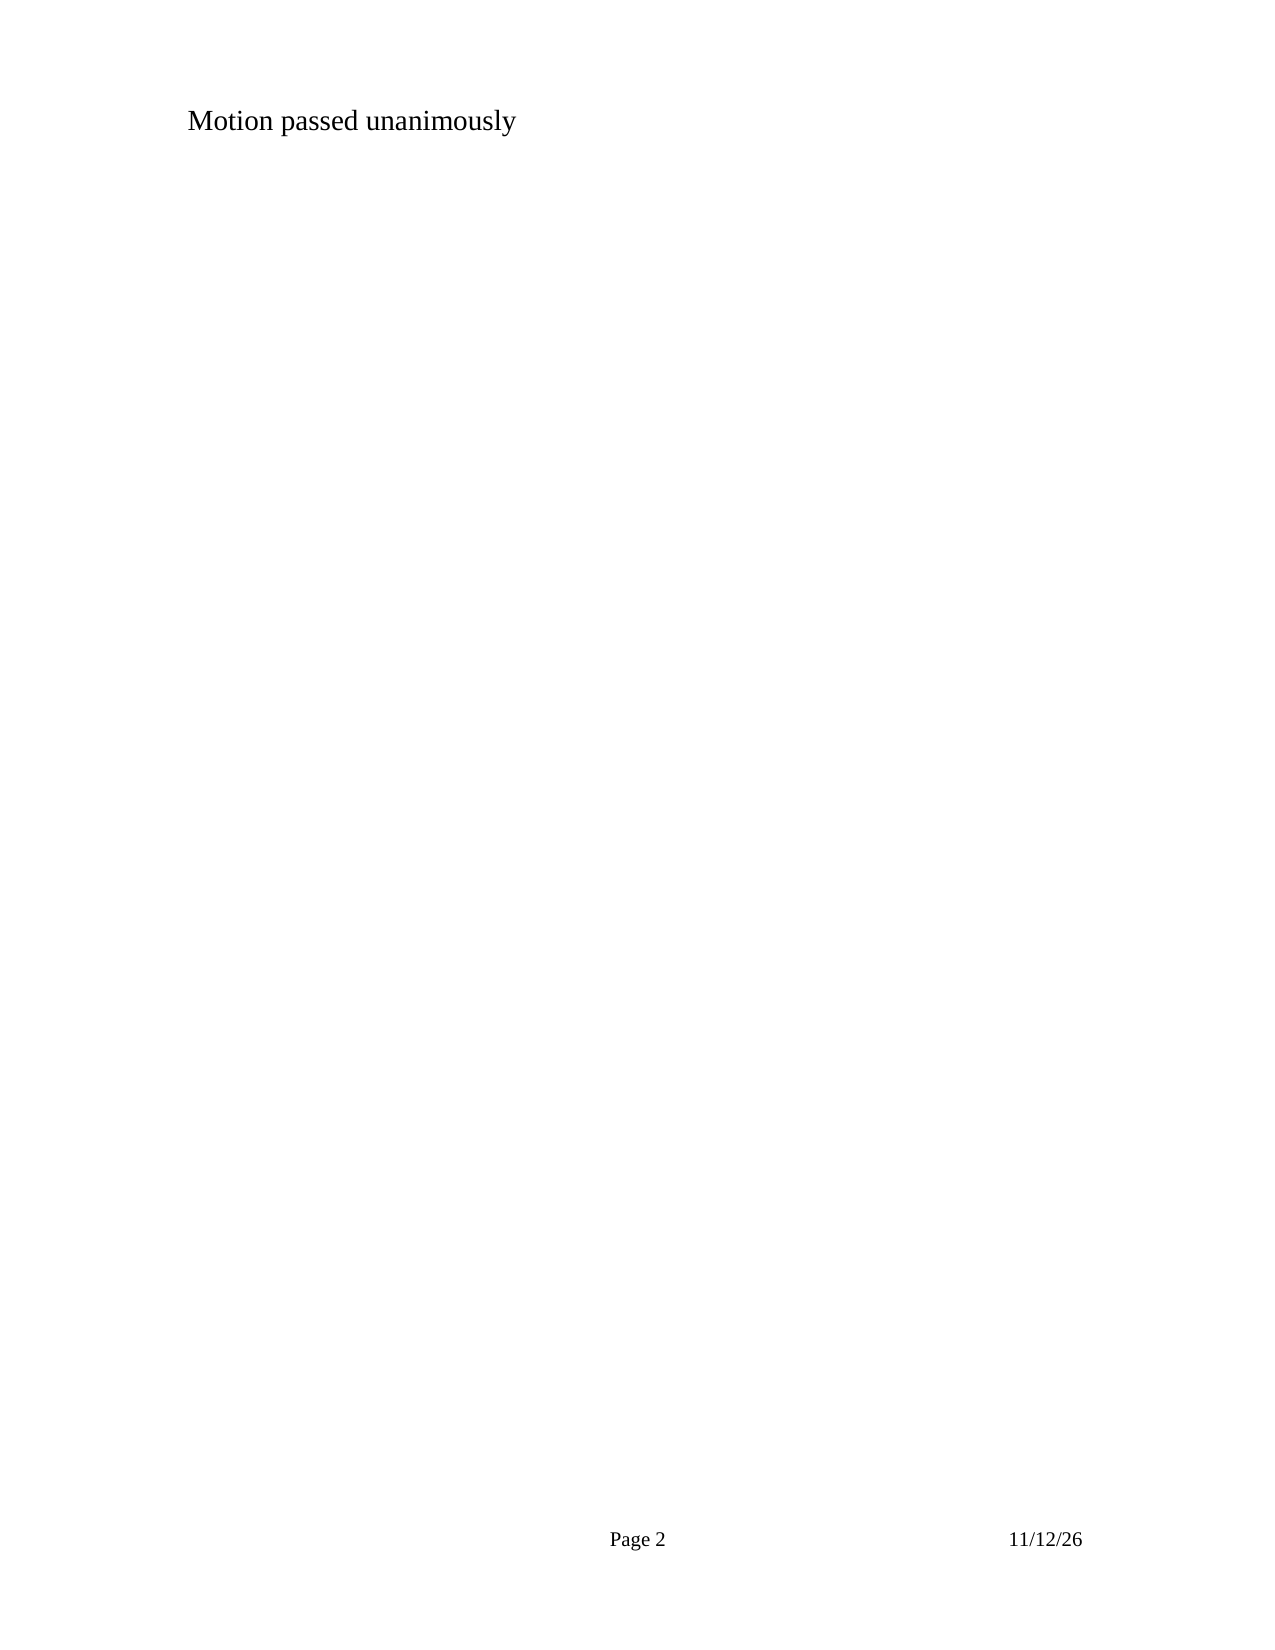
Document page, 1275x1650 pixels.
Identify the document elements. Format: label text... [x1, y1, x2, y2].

text Motion passed unanimously [187, 103, 1087, 137]
